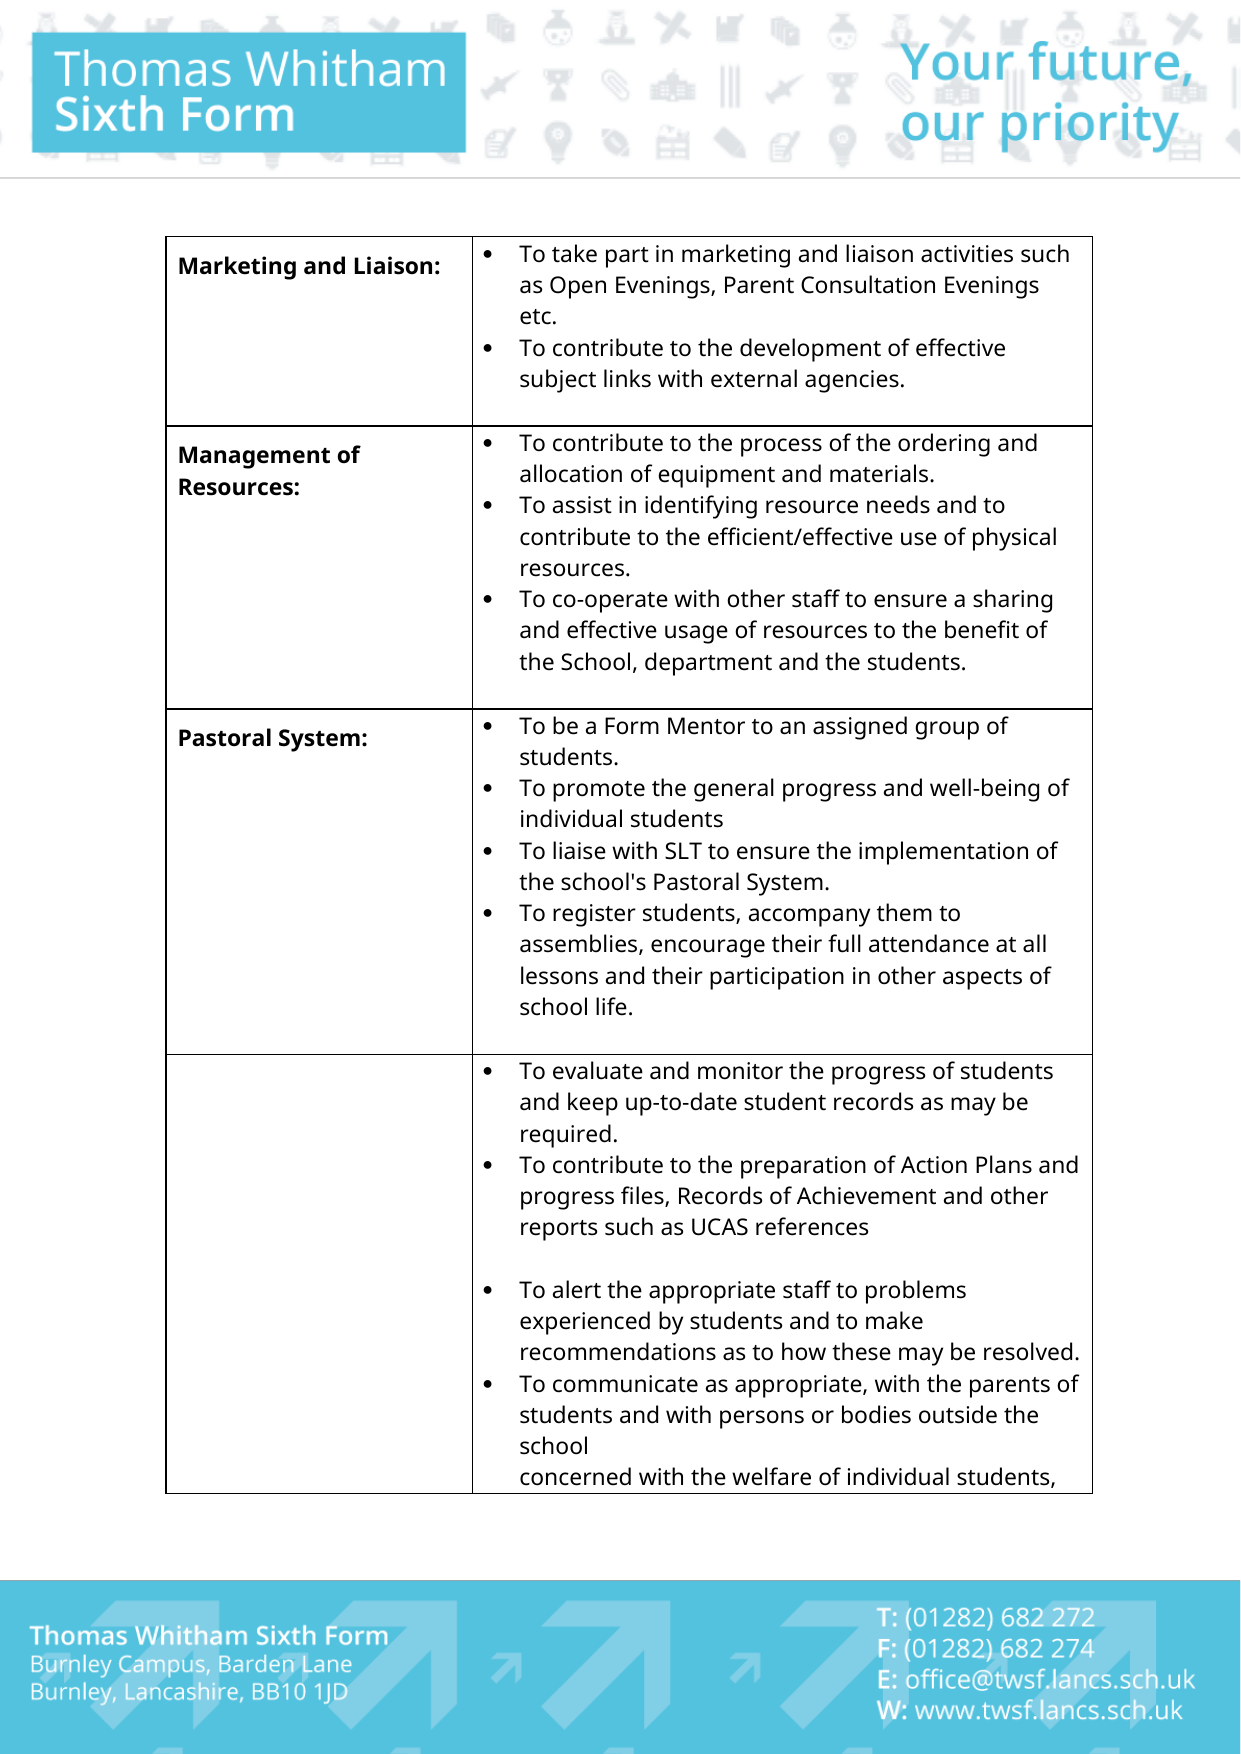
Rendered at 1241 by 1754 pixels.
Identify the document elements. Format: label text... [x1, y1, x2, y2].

table_cell To be a Form Mentor to an assigned group of students. To promote the general progress and well-being of individual students To liaise with SLT to ensure the implementation of the school's Pastoral System. To register students, accompany them to assemblies, encourage their full attendance at all lessons and their participation in other aspects of school life. [473, 710, 1092, 1053]
table_cell [167, 1055, 472, 1492]
table_cell To take part in marketing and liaison activities such as Open Evenings, Parent Consultation Evenings etc. To contribute to the development of effective subject links with external agencies. [473, 237, 1092, 425]
table_cell Management of Resources: [167, 427, 472, 708]
table_cell Pastoral System: [167, 710, 472, 1053]
table_cell Marketing and Liaison: [167, 237, 472, 425]
table_cell To contribute to the process of the ordering and allocation of equipment and materials. To assist in identifying resource needs and to contribute to the efficient/effective use of physical resources. To co-operate with other staff to ensure a sharing and effective usage of resources to the benefit of the School, department and the students. [473, 427, 1092, 708]
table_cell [473, 1055, 1092, 1492]
picture [0, 0, 1241, 1754]
